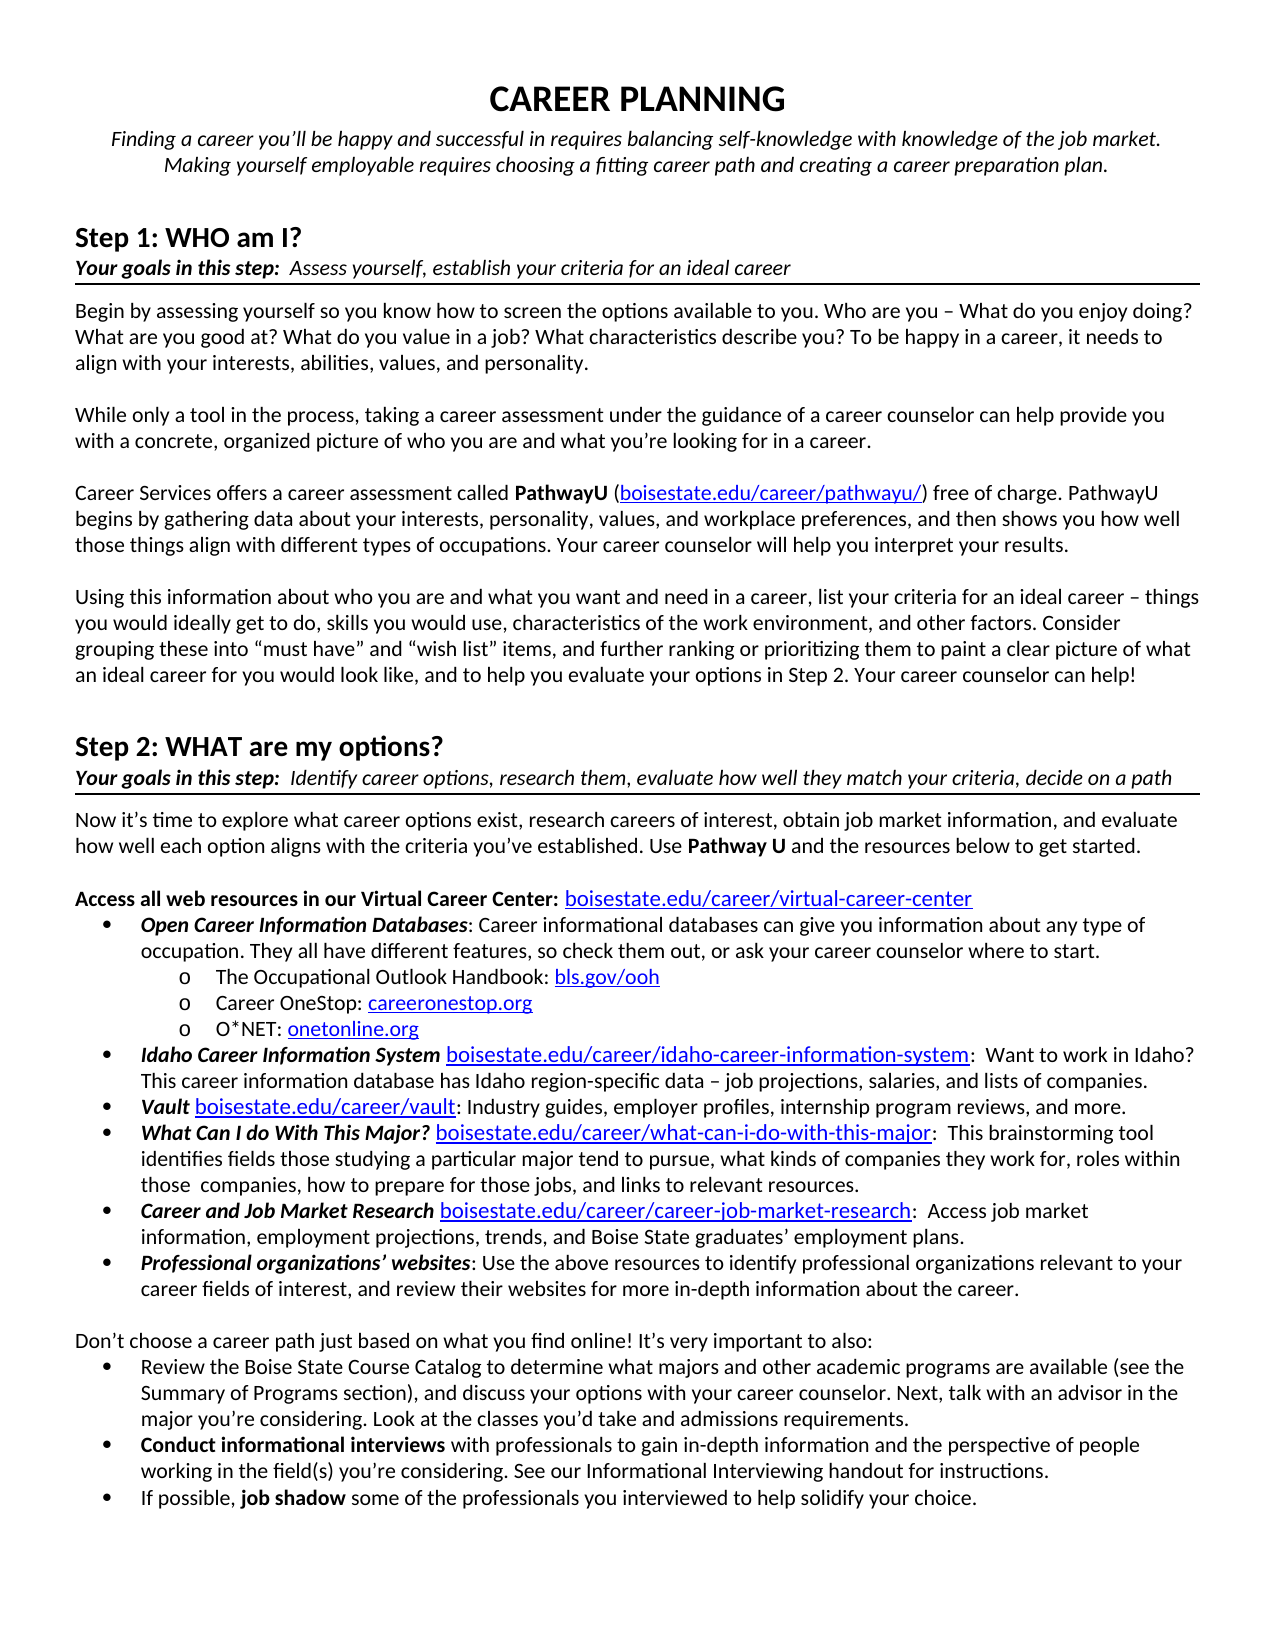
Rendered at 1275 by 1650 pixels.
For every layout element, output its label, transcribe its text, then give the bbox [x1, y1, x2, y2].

text Making yourself employable requires choosing a fitting career path and creating a career preparation plan. [75, 152, 1200, 178]
text Your goals in this step: Assess yourself, establish your criteria for an ideal career [75, 254, 1200, 283]
list The Occupational Outlook Handbook: bls.gov/ooh [178, 963, 1200, 989]
list Idaho Career Information System boisestate.edu/career/idaho-career-information-system: Want to work in Idaho? This career information database has Idaho region-specific data – job projections, salaries, and lists of companies. [103, 1041, 1200, 1093]
text Now it’s time to explore what career options exist, research careers of interest, obtain job market information, and evaluate how well each option aligns with the criteria you’ve established. Use Pathway U and the resources below to get started. [75, 807, 1200, 859]
text Career Services offers a career assessment called PathwayU (boisestate.edu/career/pathwayu/) free of charge. PathwayU begins by gathering data about your interests, personality, values, and workplace preferences, and then shows you how well those things align with different types of occupations. Your career counselor will help you interpret your results. [75, 479, 1200, 558]
list Open Career Information Databases: Career informational databases can give you information about any type of occupation. They all have different features, so check them out, or ask your career counselor where to start. [103, 911, 1200, 963]
list Professional organizations’ websites: Use the above resources to identify professional organizations relevant to your career fields of interest, and review their websites for more in-depth information about the career. [103, 1250, 1200, 1302]
text Don’t choose a career path just based on what you find online! It’s very important to also: [75, 1328, 1200, 1354]
list Review the Boise State Course Catalog to determine what majors and other academic programs are available (see the Summary of Programs section), and discuss your options with your career counselor. Next, talk with an advisor in the major you’re considering. Look at the classes you’d take and admissions requirements. [103, 1354, 1200, 1432]
list If possible, job shadow some of the professionals you interviewed to help solidify your choice. [103, 1484, 1200, 1510]
text Your goals in this step: Identify career options, research them, evaluate how well they match your criteria, decide on a path [75, 764, 1200, 793]
list Conduct informational interviews with professionals to gain in-depth information and the perspective of people working in the field(s) you’re considering. See our Informational Interviewing handout for instructions. [103, 1432, 1200, 1484]
text Begin by assessing yourself so you know how to screen the options available to you. Who are you – What do you enjoy doing? What are you good at? What do you value in a job? What characteristics describe you? To be happy in a career, it needs to align with your interests, abilities, values, and personality. [75, 297, 1200, 375]
list Career and Job Market Research boisestate.edu/career/career-job-market-research: Access job market information, employment projections, trends, and Boise State graduates’ employment plans. [103, 1198, 1200, 1250]
text Using this information about who you are and what you want and need in a career, list your criteria for an ideal career – things you would ideally get to do, skills you would use, characteristics of the work environment, and other factors. Consider grouping these into “must have” and “wish list” items, and further ranking or prioritizing them to paint a clear picture of what an ideal career for you would look like, and to help you evaluate your options in Step 2. Your career counselor can help! [75, 584, 1200, 688]
subtitle CAREER PLANNING [75, 75, 1200, 121]
list O*NET: onetonline.org [178, 1015, 1200, 1041]
subtitle Step 2: WHAT are my options? [75, 728, 1200, 764]
text While only a tool in the process, taking a career assessment under the guidance of a career counselor can help provide you with a concrete, organized picture of who you are and what you’re looking for in a career. [75, 401, 1200, 453]
text Finding a career you’ll be happy and successful in requires balancing self-knowledge with knowledge of the job market. [75, 126, 1200, 152]
text Access all web resources in our Virtual Career Center: boisestate.edu/career/virtual-career-center [75, 885, 1200, 911]
list Vault boisestate.edu/career/vault: Industry guides, employer profiles, internship program reviews, and more. [103, 1093, 1200, 1119]
subtitle Step 1: WHO am I? [75, 219, 1200, 254]
list What Can I do With This Major? boisestate.edu/career/what-can-i-do-with-this-major: This brainstorming tool identifies fields those studying a particular major tend to pursue, what kinds of companies they work for, roles within those companies, how to prepare for those jobs, and links to relevant resources. [103, 1119, 1200, 1198]
list Career OneStop: careeronestop.org [178, 989, 1200, 1015]
